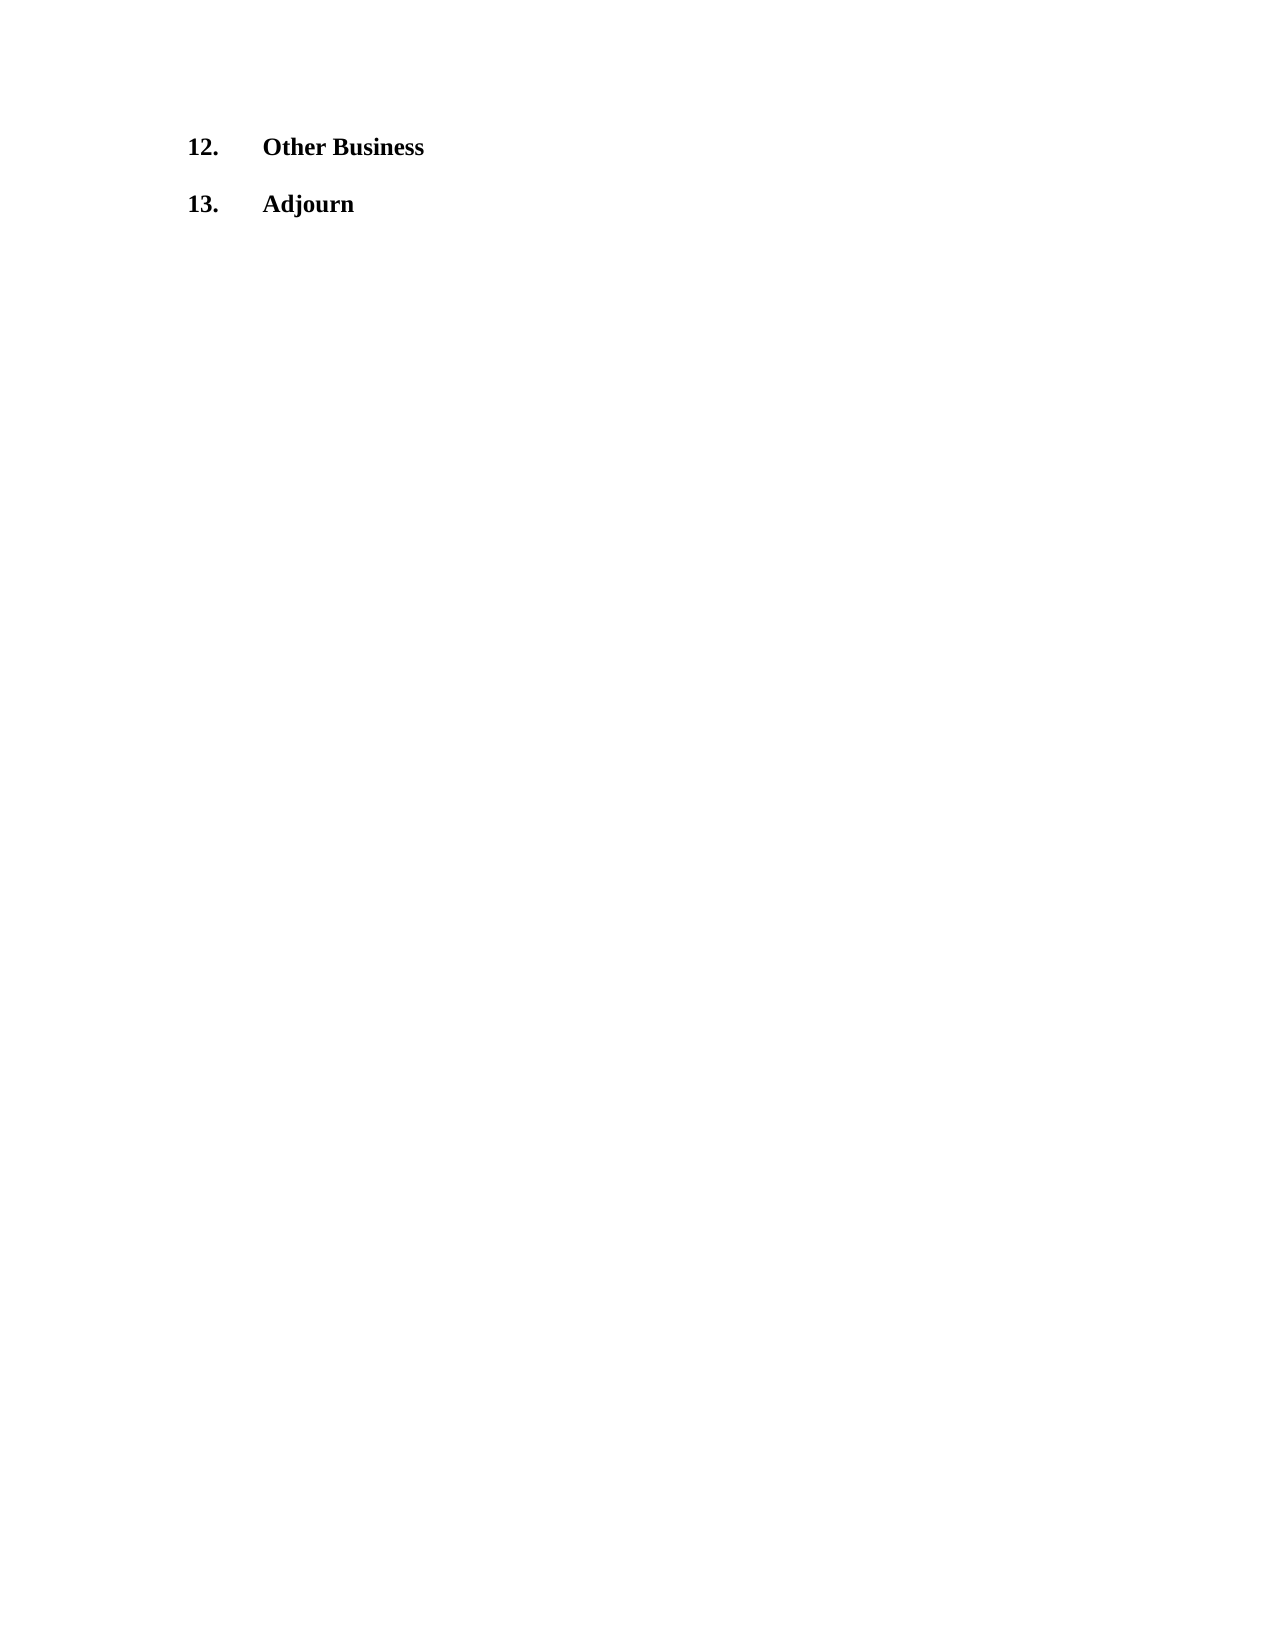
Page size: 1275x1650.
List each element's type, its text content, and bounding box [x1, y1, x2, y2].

list Adjourn [187, 189, 1087, 218]
list Other Business [187, 132, 1087, 161]
